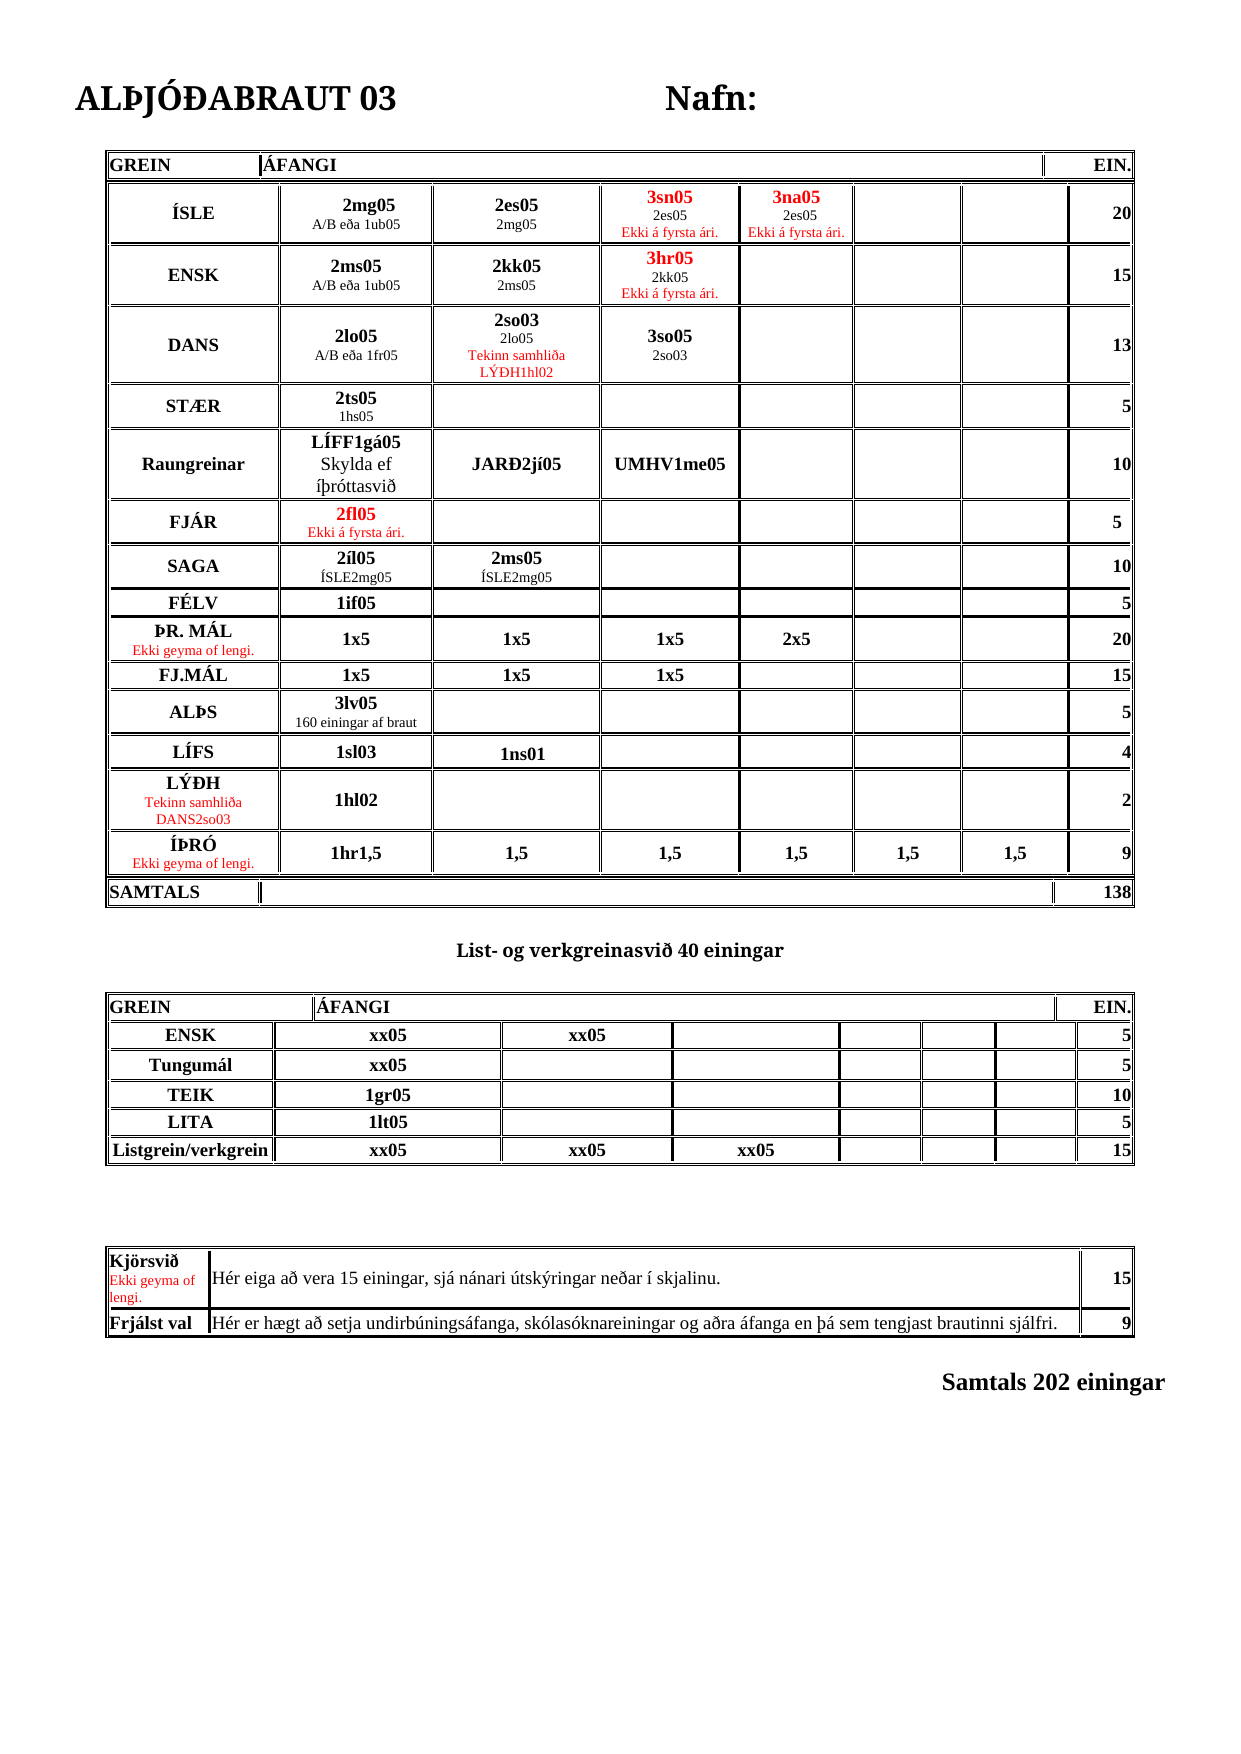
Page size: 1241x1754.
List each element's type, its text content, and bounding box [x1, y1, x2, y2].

table_cell Tungumál [109, 1048, 272, 1079]
table_header ÁFANGI [314, 995, 1056, 1019]
table_cell [855, 246, 960, 304]
table_cell 1if05 [281, 590, 431, 615]
table_cell 1,5 [601, 832, 739, 873]
table_cell [855, 430, 960, 498]
table_cell LÝÐH Tekinn samhliða DANS2so03 [109, 767, 278, 829]
table_cell 15 [1070, 660, 1132, 687]
table_cell [923, 1110, 994, 1134]
table_header Hér eiga að vera 15 einingar, sjá nánari útskýringar neðar í skjalinu. [209, 1249, 1081, 1307]
table_cell 1x5 [434, 663, 599, 687]
table_cell [855, 691, 960, 732]
table_cell LITA [107, 1107, 274, 1134]
table_cell Hér er hægt að setja undirbúningsáfanga, skólasóknareiningar og aðra áfanga en þá sem tengjast brautinni sjálfri. [209, 1310, 1081, 1335]
table_cell Listgrein/verkgrein [109, 1135, 274, 1162]
table_cell [602, 590, 738, 615]
text List- og verkgreinasvið 40 einingar [75, 937, 1165, 962]
table_header 3sn05 2es05 Ekki á fyrsta ári. [601, 182, 739, 242]
table_cell [963, 430, 1067, 498]
table_cell [741, 385, 852, 427]
table_cell 15 [1070, 242, 1132, 304]
table_cell 5 [1068, 382, 1133, 427]
table_header [962, 182, 1068, 242]
table_cell 3lv05 160 einingar af braut [281, 691, 431, 732]
table_header 20 [1068, 184, 1132, 242]
table_cell [923, 1082, 994, 1107]
table_cell [503, 1110, 671, 1134]
table_header SAMTALS [107, 878, 260, 904]
table_cell [503, 1051, 671, 1079]
table_cell xx05 [276, 1051, 500, 1079]
table_cell [997, 1023, 1075, 1047]
table_cell Frjálst val [109, 1307, 209, 1335]
table_cell xx05 [276, 1023, 500, 1047]
table_header GREIN [109, 153, 260, 177]
table_cell [963, 590, 1067, 615]
table_cell 3hr05 2kk05 Ekki á fyrsta ári. [602, 246, 738, 304]
table_cell [841, 1082, 920, 1107]
table_cell [434, 771, 599, 829]
table_cell 1hl02 [281, 771, 431, 829]
table_header Kjörsvið Ekki geyma of lengi. [109, 1249, 209, 1307]
table_cell 2 [1070, 767, 1132, 829]
table_cell STÆR [107, 382, 279, 427]
table_header 15 [1081, 1249, 1132, 1307]
table_cell [963, 618, 1067, 659]
table_cell FJÁR [107, 498, 279, 542]
table_header EIN. [1056, 995, 1132, 1019]
table_cell [602, 501, 738, 542]
text Samtals 202 einingar [75, 1367, 1165, 1396]
table_cell xx05 [672, 1138, 839, 1162]
table_cell 2x5 [741, 618, 852, 659]
table_cell 1,5 [433, 832, 601, 873]
table_cell [674, 1082, 838, 1107]
table_cell [995, 1138, 1077, 1162]
table_cell [839, 1138, 922, 1162]
table_cell [841, 1051, 920, 1079]
table_cell [841, 1110, 920, 1134]
table_cell [963, 736, 1067, 767]
table_cell [963, 385, 1067, 427]
table_cell [923, 1051, 994, 1079]
table_cell [923, 1023, 994, 1047]
table_header EIN. [1044, 153, 1132, 177]
table_cell 15 [1077, 1135, 1132, 1162]
table_cell [434, 385, 599, 427]
table_cell 2fl05 Ekki á fyrsta ári. [281, 501, 431, 542]
table_header 7,072mg05 A/B eða 1ub05 [280, 184, 432, 242]
table_cell 1x5 [434, 618, 599, 659]
table_cell LÍFF1gá05 Skylda ef íþróttasvið [281, 430, 431, 498]
table_cell 1lt05 [276, 1110, 500, 1134]
table_cell FÉLV [109, 587, 278, 615]
table_cell LÍFS [109, 732, 278, 767]
table_cell [741, 246, 852, 304]
table_cell 1sl03 [281, 736, 431, 767]
table_cell [855, 663, 960, 687]
table_cell [997, 1082, 1075, 1107]
table_cell xx05 [274, 1138, 502, 1162]
table_cell 5 [1070, 688, 1132, 732]
table_cell 11ns01 [434, 736, 599, 767]
table_cell JARÐ2jí05 [434, 430, 599, 498]
table_cell [963, 771, 1067, 829]
table_cell DANS [107, 304, 279, 382]
table_cell [741, 771, 852, 829]
table_cell 5 [1077, 1107, 1133, 1134]
table_cell [963, 307, 1067, 382]
table_cell 1,5 [739, 832, 853, 873]
table_cell [741, 736, 852, 767]
table_cell [674, 1023, 838, 1047]
table_cell 2kk05 2ms05 [434, 246, 599, 304]
table_cell 9 [1068, 829, 1133, 873]
table_cell [855, 771, 960, 829]
table_header [854, 184, 962, 242]
table_cell 2so03 2lo05 Tekinn samhliða LÝÐH1hl02 [434, 307, 599, 382]
table_cell [434, 691, 599, 732]
table_cell xx05 [502, 1138, 672, 1162]
table_cell 5 [1078, 1020, 1132, 1047]
table_cell 2ts05 1hs05 [281, 385, 431, 427]
table_cell [741, 546, 852, 587]
table_cell [741, 307, 852, 382]
table_cell 1x5 [602, 663, 738, 687]
table_cell [997, 1051, 1075, 1079]
table_cell 10 [1070, 542, 1132, 587]
table_cell [855, 736, 960, 767]
table_header ÁFANGI [260, 153, 1044, 177]
table_cell UMHV1me05 [602, 430, 738, 498]
table_header 3na05 32es05 Ekki á fyrsta ári. [739, 184, 853, 242]
table_cell 2lo05 A/B eða 1fr05 [281, 307, 431, 382]
table_cell [741, 590, 852, 615]
table_cell [741, 430, 852, 498]
table_cell [855, 546, 960, 587]
table_cell ALÞS [109, 688, 278, 732]
table_cell [855, 307, 960, 382]
table_cell ÞR. MÁL Ekki geyma of lengi. [109, 615, 278, 659]
table_cell 1gr05 [276, 1082, 500, 1107]
table_cell [434, 501, 599, 542]
table_header GREIN [109, 995, 314, 1019]
table_cell [855, 501, 960, 542]
table_cell [855, 590, 960, 615]
table_cell [963, 691, 1067, 732]
table_cell [963, 546, 1067, 587]
table_cell [855, 618, 960, 659]
table_cell [922, 1138, 995, 1162]
table_cell 2ms05 A/B eða 1ub05 [281, 246, 431, 304]
table_cell [997, 1110, 1075, 1134]
table_cell [741, 691, 852, 732]
table_cell 20 [1070, 615, 1132, 659]
table_cell 1x5 [602, 618, 738, 659]
table_cell xx05 [503, 1023, 671, 1047]
table_cell 1,5 [854, 832, 962, 873]
table_cell 1hr1,5 [280, 832, 432, 873]
text ALÞJÓÐABRAUT 03 Nafn: [75, 75, 1165, 120]
table_cell 4 [1070, 732, 1132, 767]
table_header 2es05 2mg05 [433, 184, 601, 242]
table_cell 1,5 [962, 832, 1068, 873]
table_cell 13 [1068, 304, 1133, 382]
table_cell 5 [1078, 1048, 1132, 1079]
table_cell [674, 1110, 838, 1134]
table_cell [602, 546, 738, 587]
table_cell [741, 663, 852, 687]
table_cell [434, 590, 599, 615]
table_cell Raungreinar [107, 427, 279, 498]
table_cell [841, 1023, 920, 1047]
table_cell [503, 1082, 671, 1107]
table_header 138 [1054, 880, 1132, 904]
table_cell [674, 1051, 838, 1079]
table_cell [963, 663, 1067, 687]
table_cell 9 [1081, 1307, 1132, 1335]
table_cell 2íl05 ÍSLE2mg05 [281, 546, 431, 587]
table_cell [855, 385, 960, 427]
table_cell 2ms05 ÍSLE2mg05 [434, 546, 599, 587]
table_header [260, 880, 1053, 904]
table_cell ÍÞRÓ Ekki geyma of lengi. [107, 829, 279, 873]
table_cell 3so05 2so03 [602, 307, 738, 382]
table_cell [963, 501, 1067, 542]
table_cell ENSK [109, 1020, 272, 1047]
table_cell TEIK [107, 1079, 274, 1107]
table_header ÍSLE [109, 184, 279, 242]
table_cell [741, 501, 852, 542]
table_cell 55 [1068, 498, 1133, 542]
table_cell [963, 246, 1067, 304]
table_cell [602, 771, 738, 829]
table_cell 1x5 [281, 618, 431, 659]
table_cell SAGA [109, 542, 278, 587]
table_cell ENSK [109, 242, 278, 304]
table_cell FJ.MÁL [109, 660, 278, 687]
table_cell 10 [1068, 427, 1133, 498]
table_cell [602, 385, 738, 427]
table_cell 5 [1070, 587, 1132, 615]
table_cell [602, 736, 738, 767]
table_cell [602, 691, 738, 732]
table_cell 10 [1077, 1079, 1133, 1107]
table_cell 1x5 [281, 663, 431, 687]
